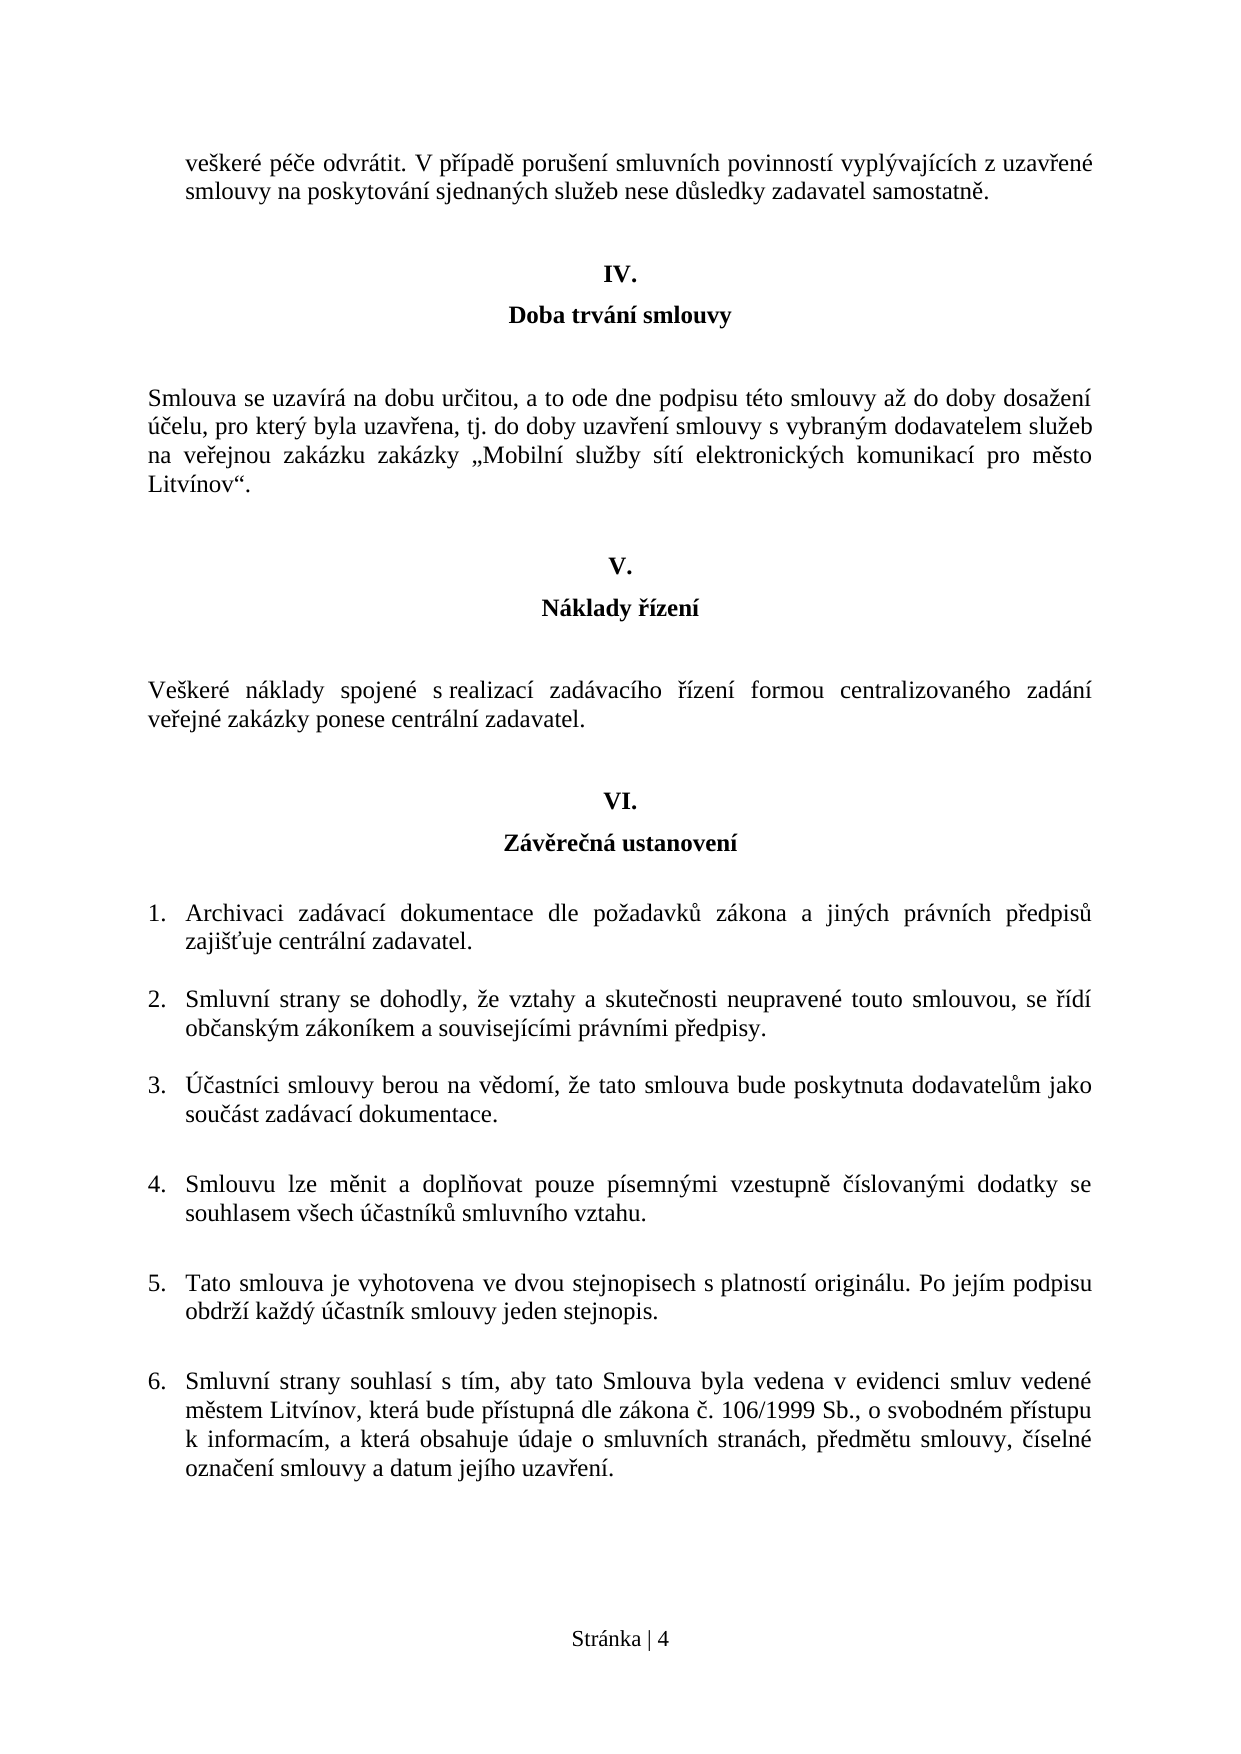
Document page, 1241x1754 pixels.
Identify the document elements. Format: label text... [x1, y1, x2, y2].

list Smlouvu lze měnit a doplňovat pouze písemnými vzestupně číslovanými dodatky se souhlasem všech účastníků smluvního vztahu. [148, 1169, 1093, 1226]
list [148, 148, 1093, 205]
text V. [148, 551, 1093, 580]
list Tato smlouva je vyhotovena ve dvou stejnopisech s platností originálu. Po jejím podpisu obdrží každý účastník smlouvy jeden stejnopis. [148, 1268, 1093, 1325]
list Účastníci smlouvy berou na vědomí, že tato smlouva bude poskytnuta dodavatelům jako součást zadávací dokumentace. [148, 1070, 1093, 1128]
list Smluvní strany se dohodly, že vztahy a skutečnosti neupravené touto smlouvou, se řídí občanským zákoníkem a souvisejícími právními předpisy. [148, 984, 1093, 1041]
text IV. [148, 259, 1093, 288]
text VI. [148, 786, 1093, 815]
text Závěrečná ustanovení [148, 828, 1093, 856]
text Veškeré náklady spojené s realizací zadávacího řízení formou centralizovaného zadání veřejné zakázky ponese centrální zadavatel. [148, 675, 1093, 733]
text Doba trvání smlouvy [148, 300, 1093, 329]
text Smlouva se uzavírá na dobu určitou, a to ode dne podpisu této smlouvy až do doby dosažení účelu, pro který byla uzavřena, tj. do doby uzavření smlouvy s vybraným dodavatelem služeb na veřejnou zakázku zakázky „Mobilní služby sítí elektronických komunikací pro město Litvínov“. [148, 383, 1093, 498]
text Náklady řízení [148, 593, 1093, 621]
list Archivaci zadávací dokumentace dle požadavků zákona a jiných právních předpisů zajišťuje centrální zadavatel. [148, 898, 1093, 955]
list Smluvní strany souhlasí s tím, aby tato Smlouva byla vedena v evidenci smluv vedené městem Litvínov, která bude přístupná dle zákona č. 106/1999 Sb., o svobodném přístupu k informacím, a která obsahuje údaje o smluvních stranách, předmětu smlouvy, číselné označení smlouvy a datum jejího uzavření. [148, 1366, 1093, 1481]
